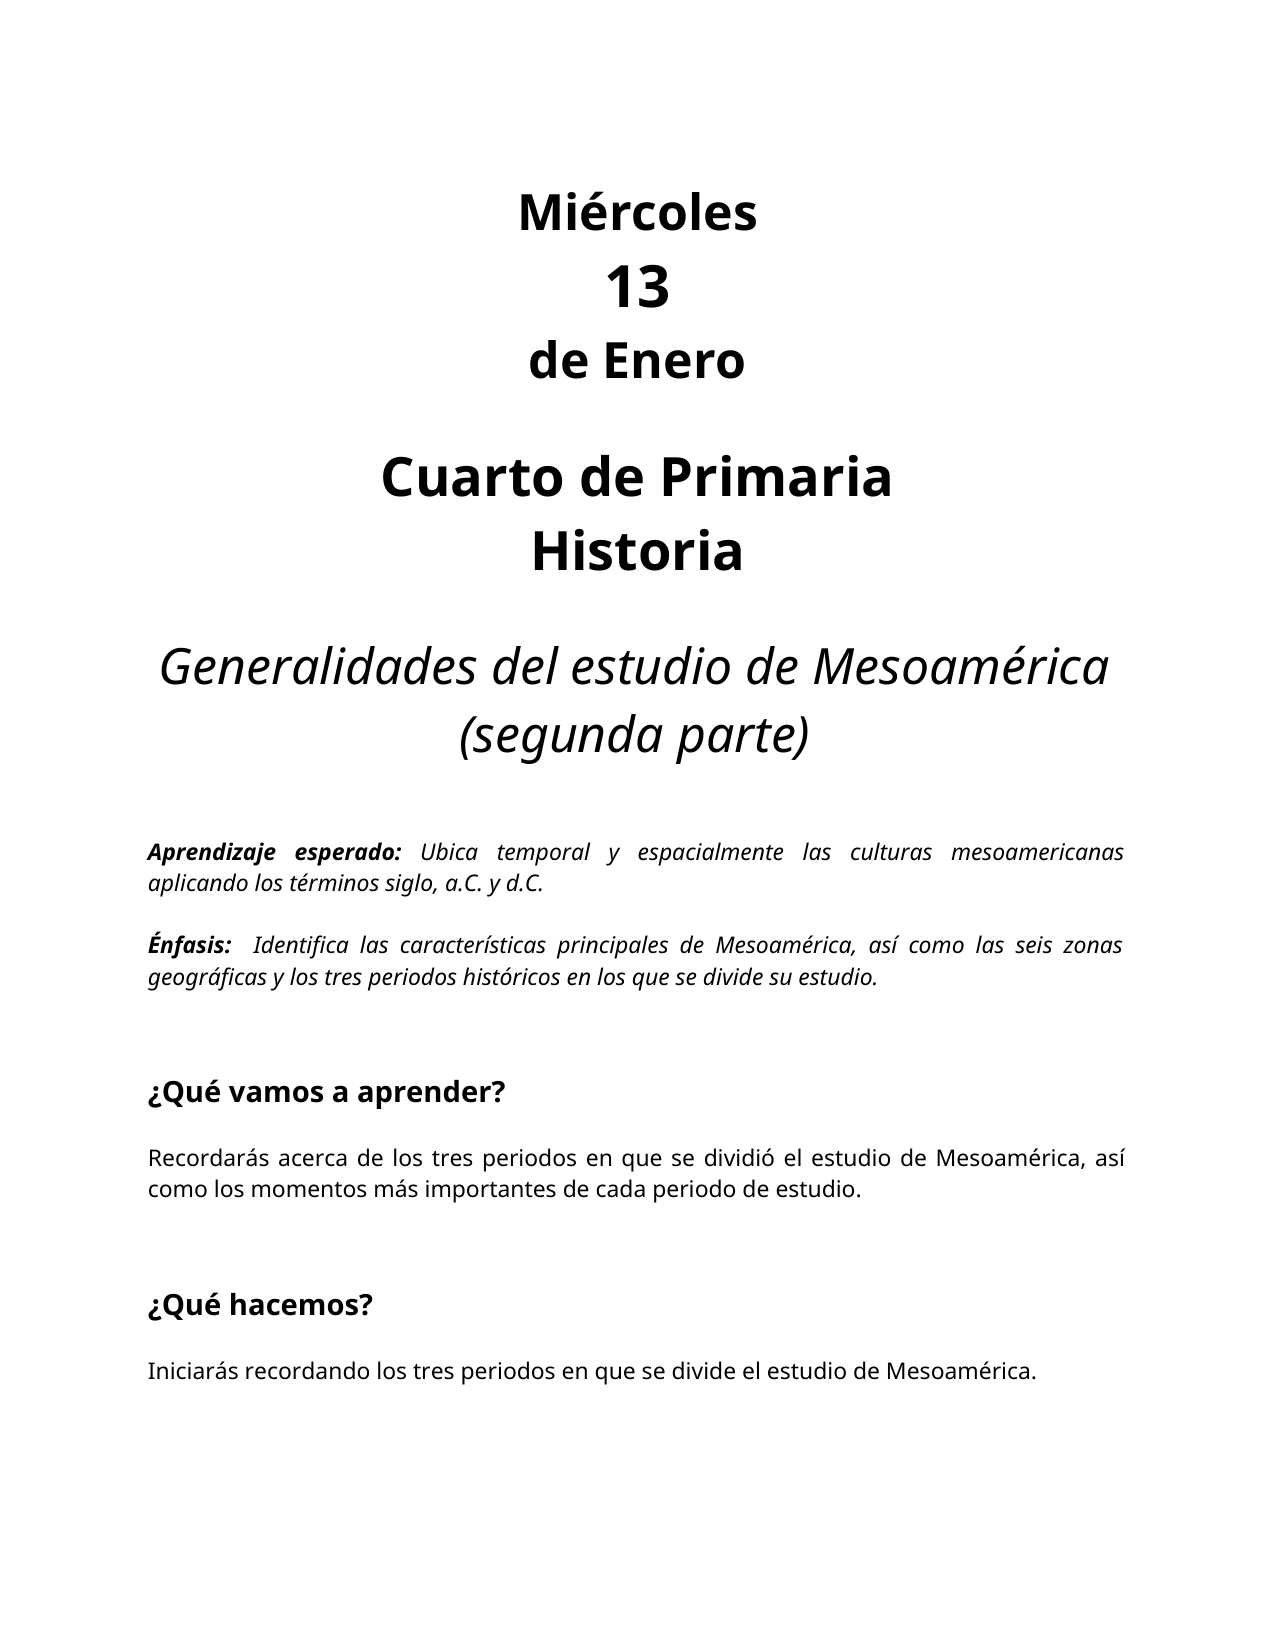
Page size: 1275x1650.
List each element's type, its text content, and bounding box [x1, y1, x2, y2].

text Iniciarás recordando los tres periodos en que se divide el estudio de Mesoamérica. [148, 1355, 1127, 1386]
text ¿Qué vamos a aprender? [148, 1071, 1127, 1111]
text Historia [148, 512, 1127, 586]
text de Enero [148, 325, 1127, 393]
text 13 [148, 245, 1127, 325]
text Cuarto de Primaria [148, 438, 1127, 512]
text Generalidades del estudio de Mesoamérica (segunda parte) [148, 631, 1127, 767]
text Aprendizaje esperado: Ubica temporal y espacialmente las culturas mesoamericanas aplicando los términos siglo, a.C. y d.C. [148, 836, 1127, 898]
text Recordarás acerca de los tres periodos en que se dividió el estudio de Mesoamérica, así como los momentos más importantes de cada periodo de estudio. [148, 1142, 1127, 1205]
text Miércoles [148, 177, 1127, 245]
text Énfasis: Identifica las características principales de Mesoamérica, así como las seis zonas geográficas y los tres periodos históricos en los que se divide su estudio. [148, 929, 1127, 992]
text ¿Qué hacemos? [148, 1284, 1127, 1324]
